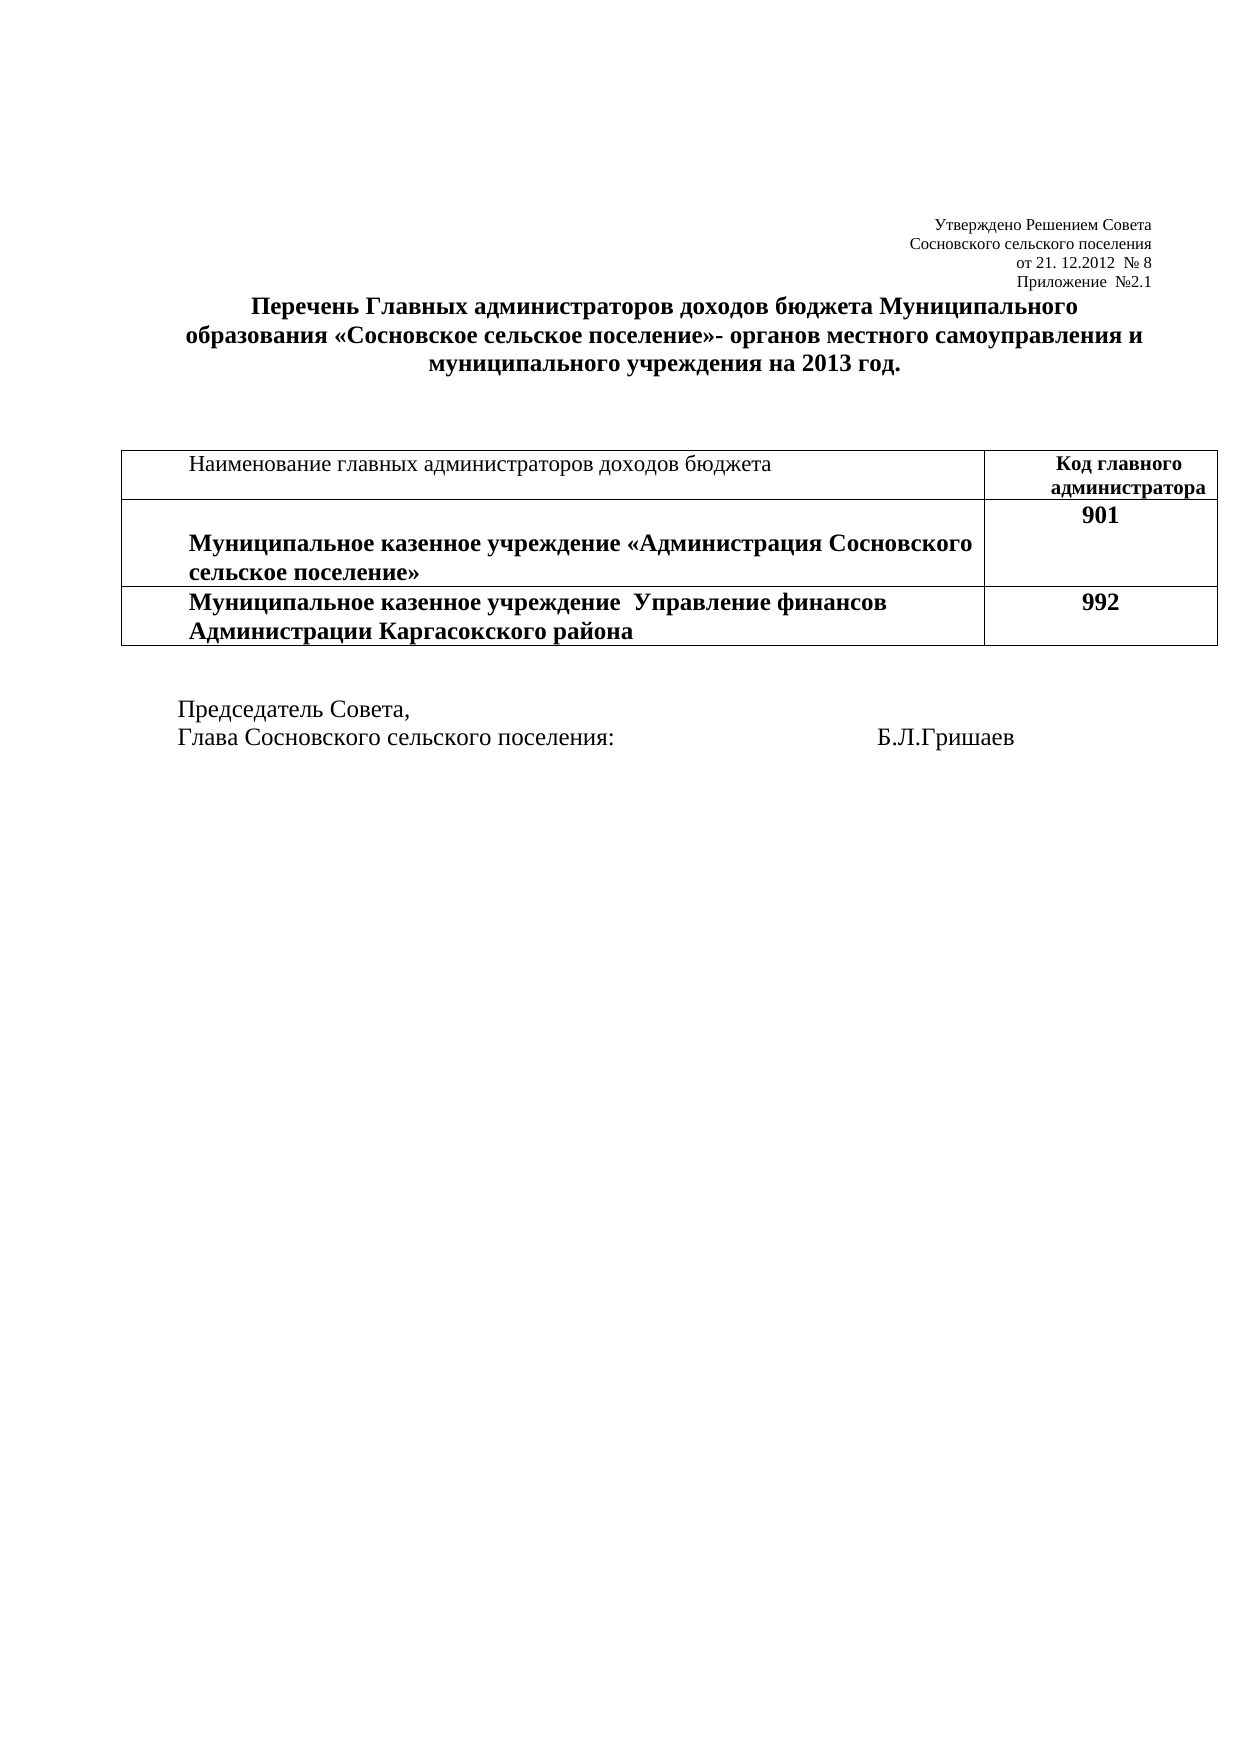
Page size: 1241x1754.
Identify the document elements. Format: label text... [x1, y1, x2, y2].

table_header Код главного администратора [985, 451, 1217, 499]
text Перечень Главных администраторов доходов бюджета Муниципального образования «Сосновское сельское поселение»- органов местного самоуправления и муниципального учреждения на 2013 год. [177, 291, 1152, 377]
text Председатель Совета, [177, 694, 1152, 722]
table_cell 901 [985, 500, 1217, 586]
table_header Наименование главных администраторов доходов бюджета [122, 451, 984, 499]
text от 21. 12.2012 № 8 [177, 253, 1152, 272]
table_cell Муниципальное казенное учреждение «Администрация Сосновского сельское поселение» [122, 500, 984, 586]
table_cell 992 [985, 587, 1217, 644]
text Утверждено Решением Совета [177, 214, 1152, 233]
text Приложение №2.1 [177, 272, 1152, 291]
text Глава Сосновского сельского поселения: Б.Л.Гришаев [177, 722, 1152, 751]
text Сосновского сельского поселения [177, 233, 1152, 253]
table_cell Муниципальное казенное учреждение Управление финансов Администрации Каргасокского района [122, 587, 984, 644]
